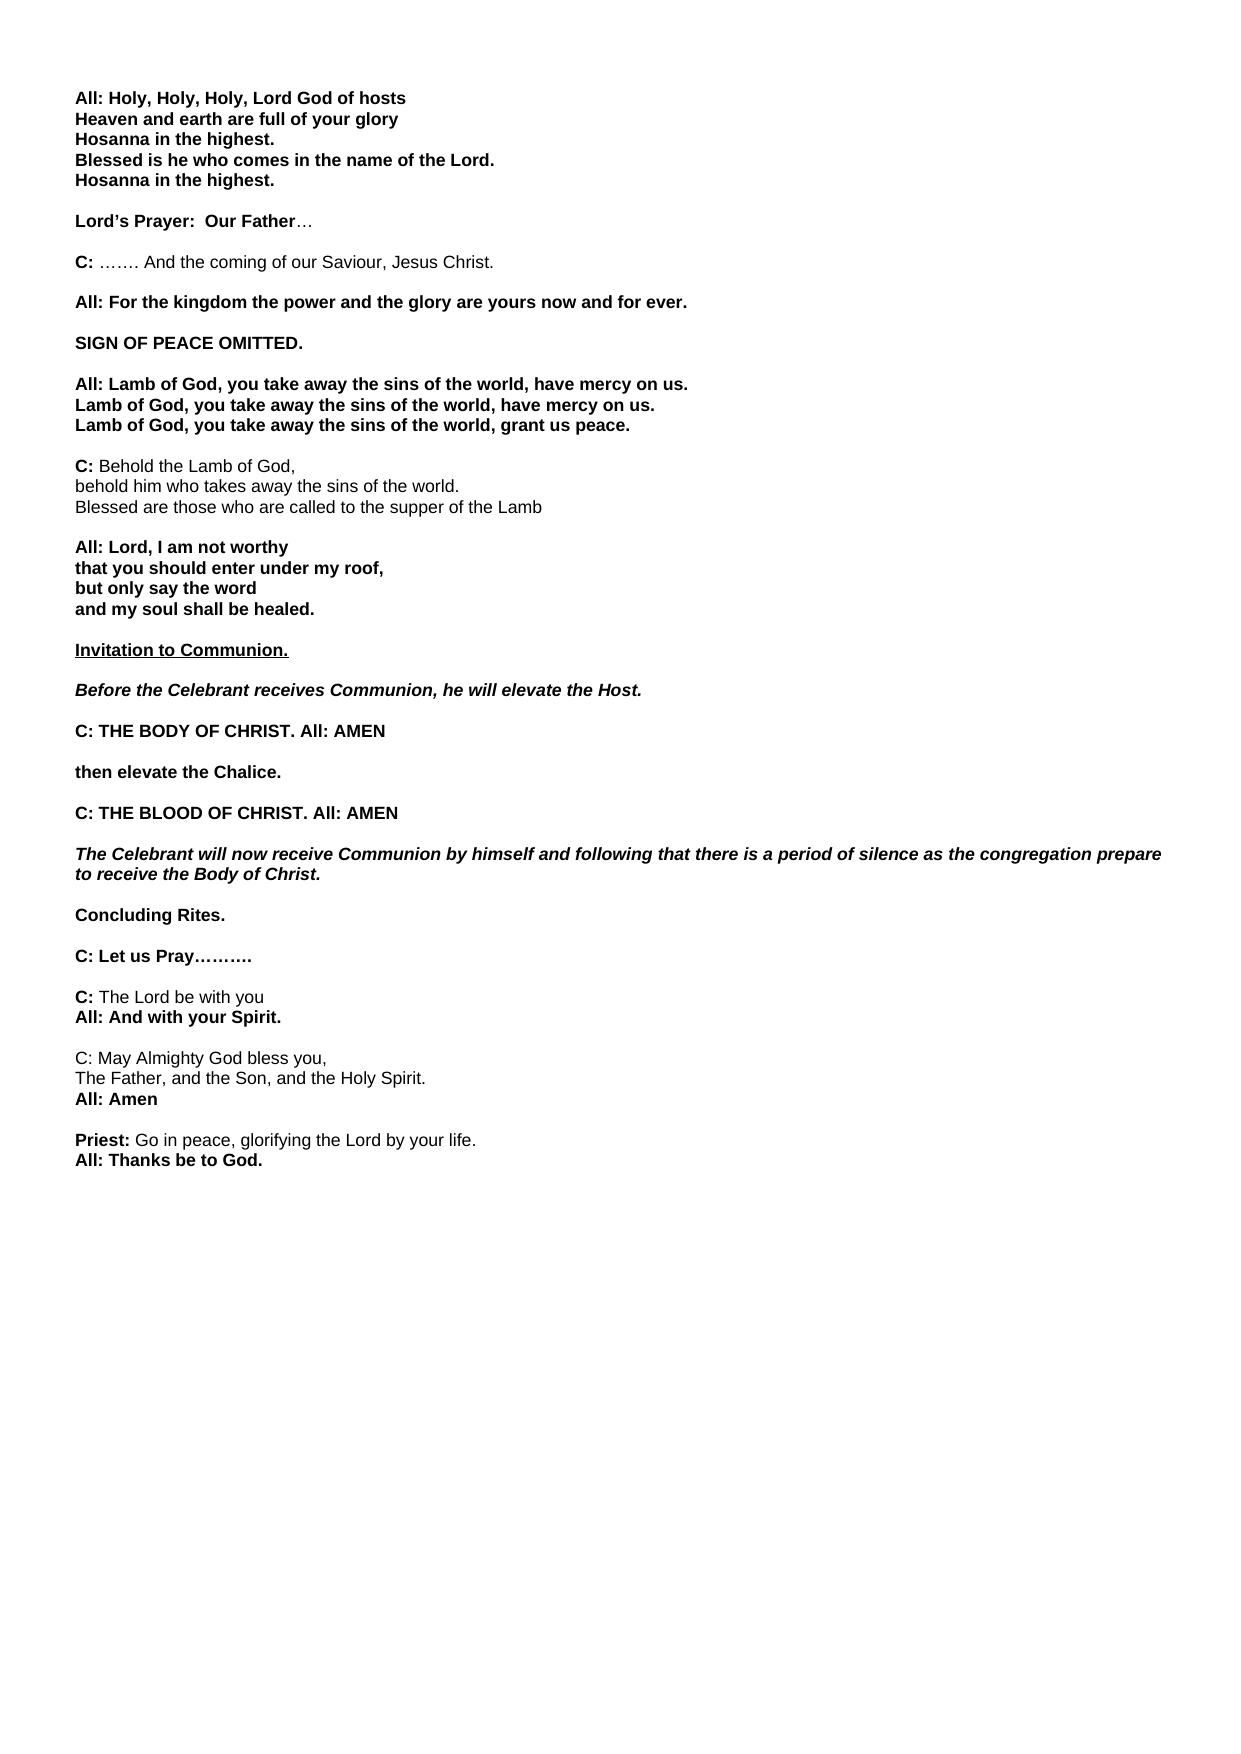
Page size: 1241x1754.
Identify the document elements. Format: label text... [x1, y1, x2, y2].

text then elevate the Chalice. [75, 762, 1165, 782]
text All: Lord, I am not worthy [75, 537, 1165, 558]
text SIGN OF PEACE OMITTED. [75, 333, 1165, 353]
text C: THE BLOOD OF CHRIST. All: AMEN [75, 803, 1165, 823]
text Priest: Go in peace, glorifying the Lord by your life. [75, 1129, 1165, 1150]
text All: Holy, Holy, Holy, Lord God of hosts [75, 88, 1165, 108]
text Heaven and earth are full of your glory [75, 108, 1165, 129]
text Hosanna in the highest. [75, 170, 1165, 190]
text The Father, and the Son, and the Holy Spirit. [75, 1068, 1165, 1088]
text Lord’s Prayer: Our Father… [75, 211, 1165, 231]
text Blessed is he who comes in the name of the Lord. [75, 149, 1165, 170]
text All: And with your Spirit. [75, 1007, 1165, 1027]
text All: Amen [75, 1088, 1165, 1109]
text All: For the kingdom the power and the glory are yours now and for ever. [75, 292, 1165, 313]
text Blessed are those who are called to the supper of the Lamb [75, 496, 1165, 517]
text All: Lamb of God, you take away the sins of the world, have mercy on us. [75, 374, 1165, 394]
text Hosanna in the highest. [75, 129, 1165, 149]
text C: ……. And the coming of our Saviour, Jesus Christ. [75, 251, 1165, 272]
text Lamb of God, you take away the sins of the world, have mercy on us. [75, 394, 1165, 415]
text Lamb of God, you take away the sins of the world, grant us peace. [75, 415, 1165, 435]
text Concluding Rites. [75, 905, 1165, 925]
text All: Thanks be to God. [75, 1150, 1165, 1170]
text The Celebrant will now receive Communion by himself and following that there is a period of silence as the congregation prepare to receive the Body of Christ. [75, 843, 1165, 884]
text C: Let us Pray………. [75, 946, 1165, 966]
text C: May Almighty God bless you, [75, 1048, 1165, 1068]
text but only say the word [75, 578, 1165, 598]
text C: Behold the Lamb of God, [75, 456, 1165, 476]
text that you should enter under my roof, [75, 558, 1165, 578]
text C: The Lord be with you [75, 986, 1165, 1007]
text Before the Celebrant receives Communion, he will elevate the Host. [75, 680, 1165, 701]
text and my soul shall be healed. [75, 598, 1165, 619]
text Invitation to Communion. [75, 639, 1165, 660]
text behold him who takes away the sins of the world. [75, 476, 1165, 496]
text C: THE BODY OF CHRIST. All: AMEN [75, 721, 1165, 741]
